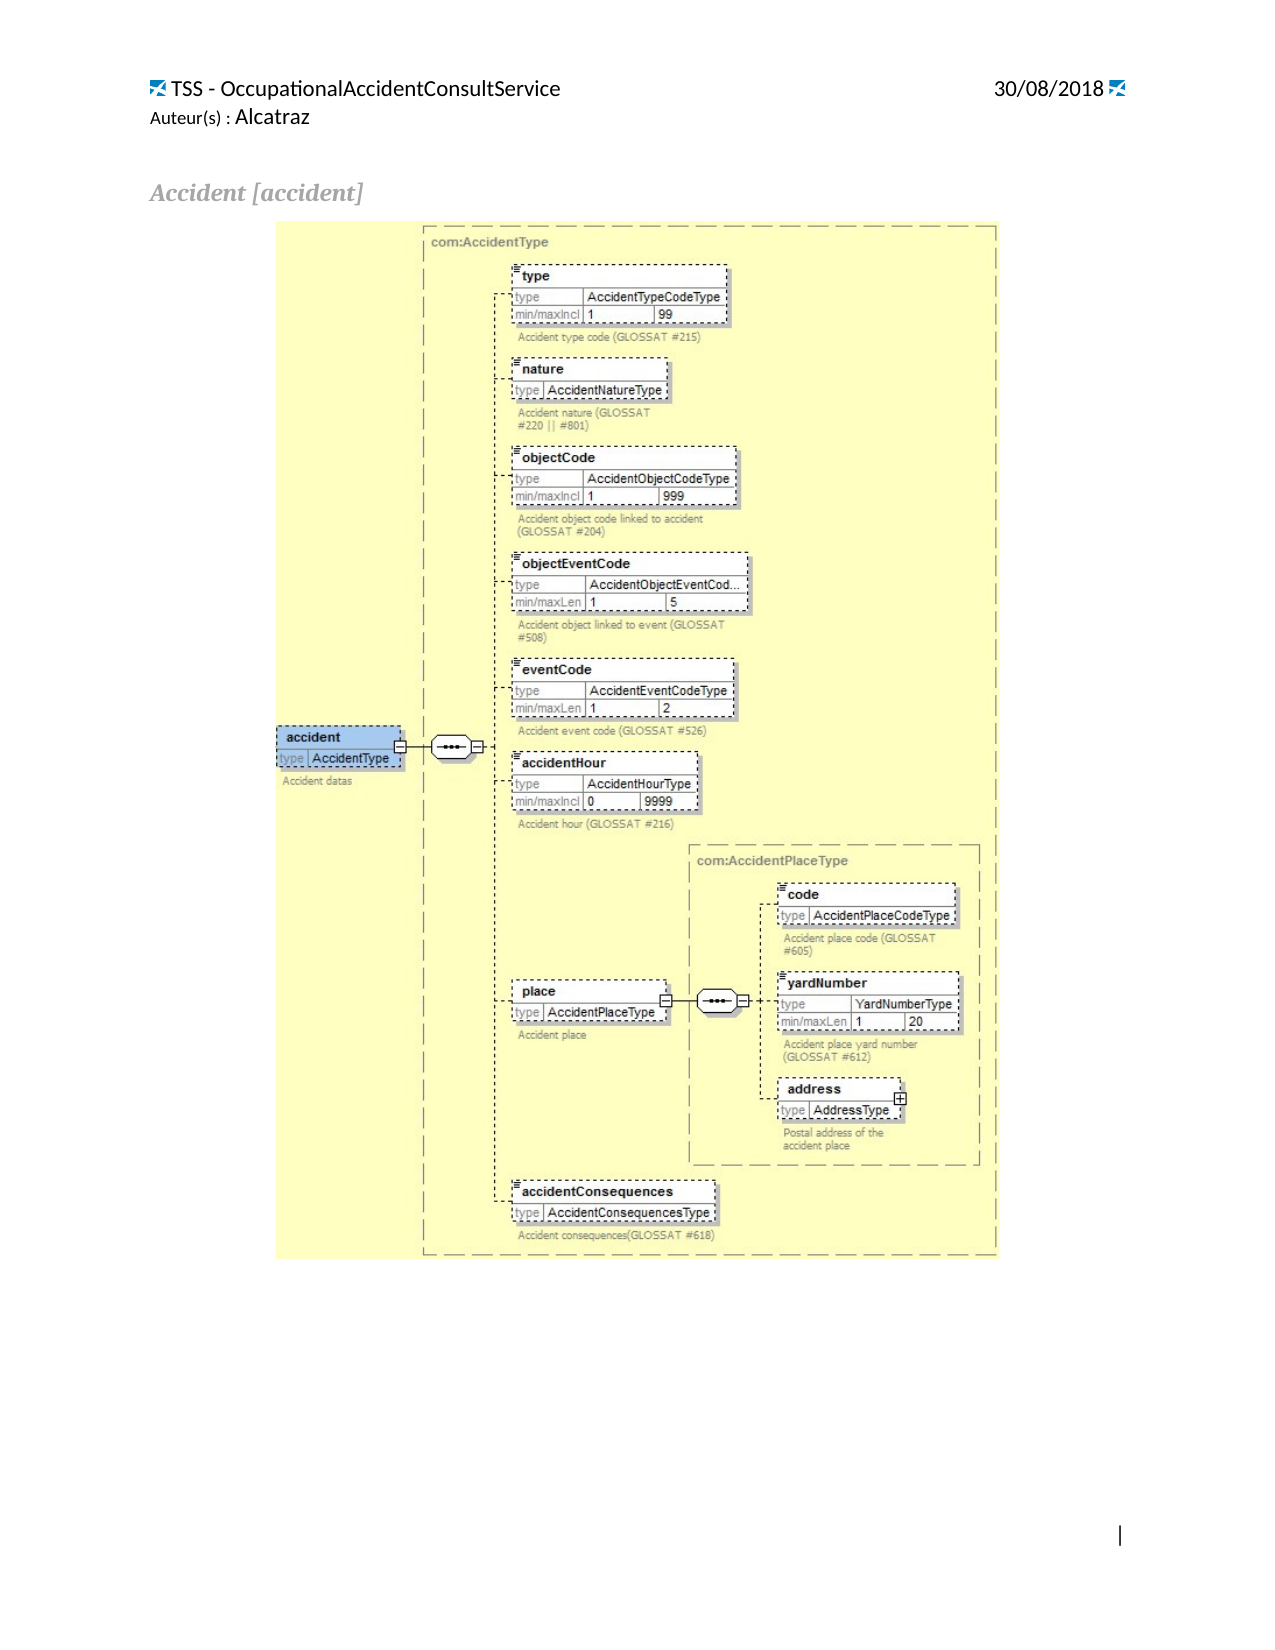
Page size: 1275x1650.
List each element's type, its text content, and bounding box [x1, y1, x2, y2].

subtitle Accident [accident] [150, 179, 1125, 207]
picture [275, 221, 1000, 1259]
picture [1109, 83, 1125, 96]
picture [150, 85, 166, 96]
